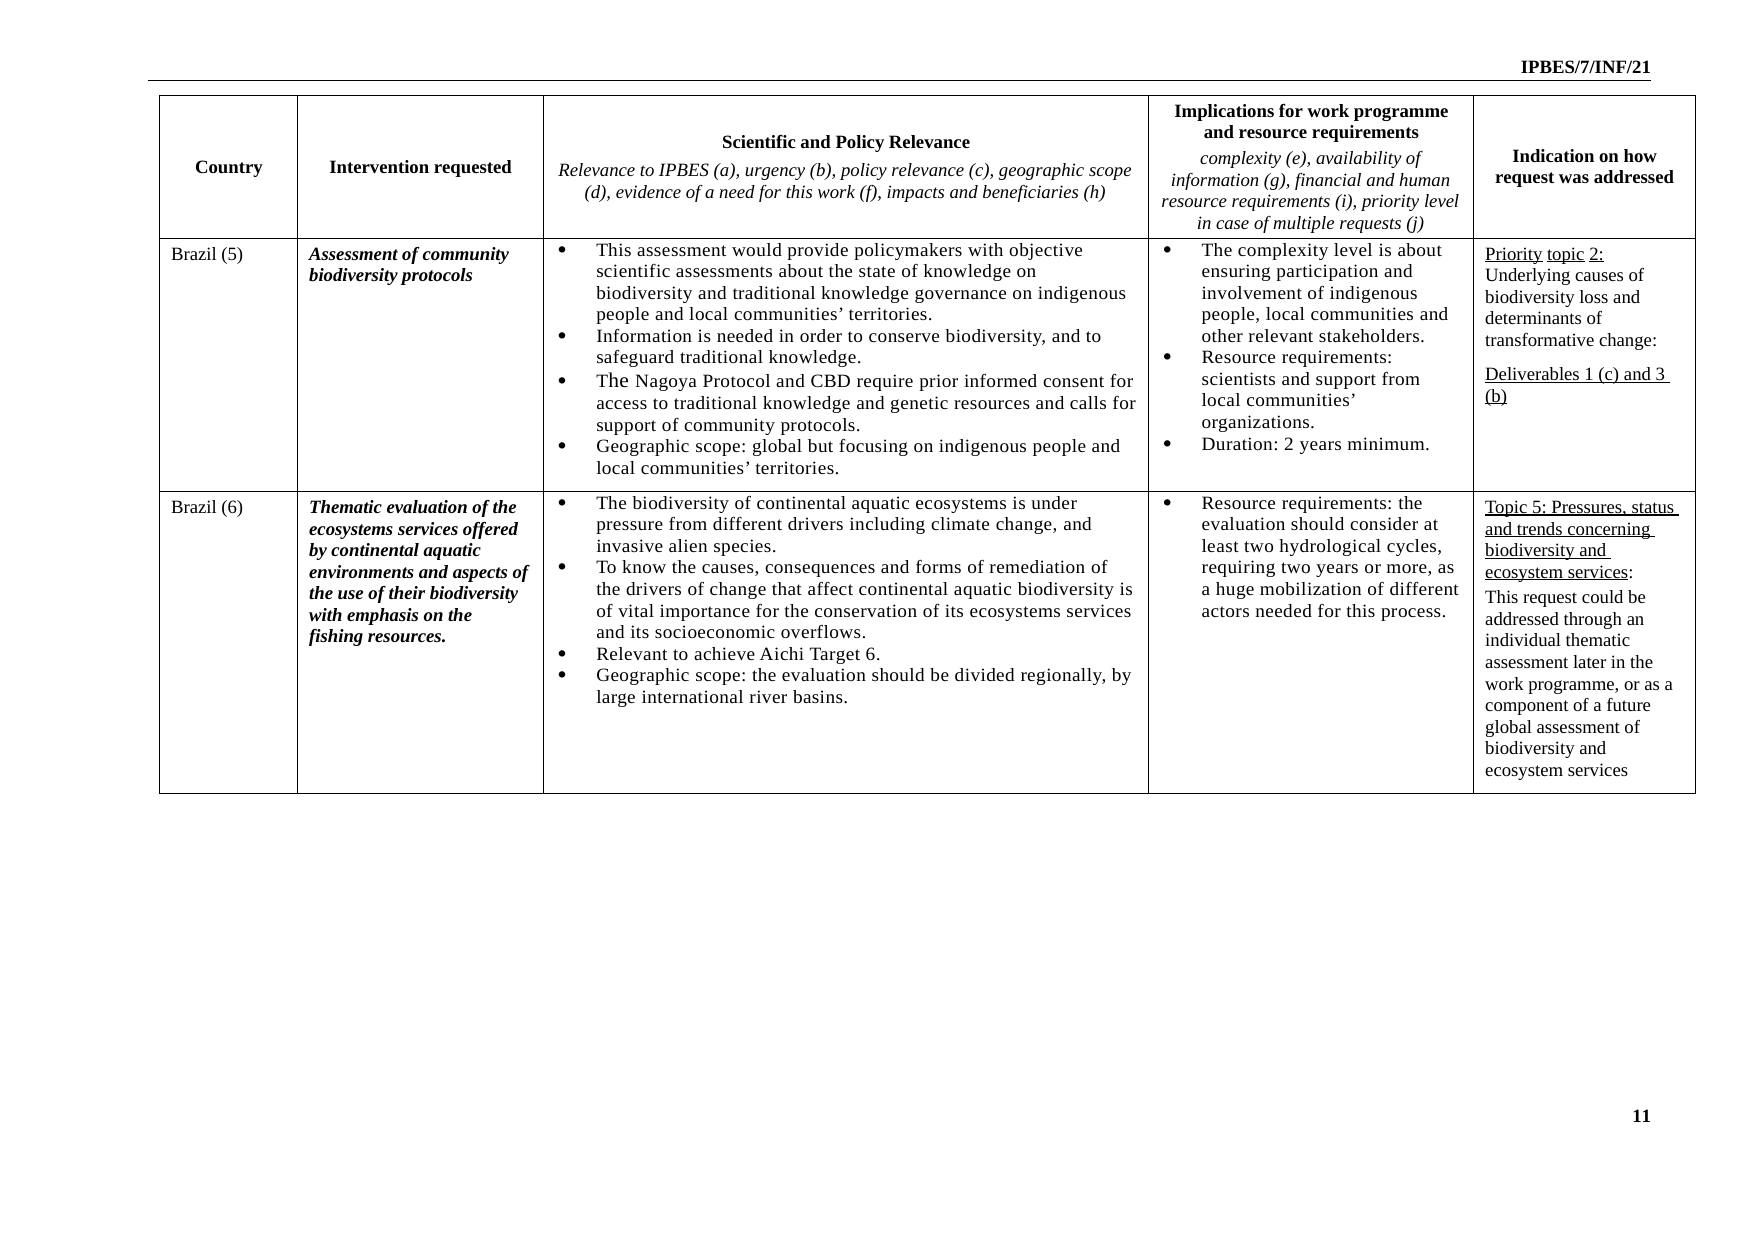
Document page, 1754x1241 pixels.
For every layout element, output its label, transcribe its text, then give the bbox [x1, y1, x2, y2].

table_cell Brazil (6) [160, 492, 297, 793]
table_header Intervention requested [298, 96, 543, 237]
table_cell The biodiversity of continental aquatic ecosystems is under pressure from different drivers including climate change, and invasive alien species. To know the causes, consequences and forms of remediation of the drivers of change that affect continental aquatic biodiversity is of vital importance for the conservation of its ecosystems services and its socioeconomic overflows. Relevant to achieve Aichi Target 6. Geographic scope: the evaluation should be divided regionally, by large international river basins. [544, 492, 1148, 793]
table_header Scientific and Policy Relevance Relevance to IPBES (a), urgency (b), policy relevance (c), geographic scope (d), evidence of a need for this work (f), impacts and beneficiaries (h) [544, 96, 1148, 237]
table_cell This assessment would provide policymakers with objective scientific assessments about the state of knowledge on biodiversity and traditional knowledge governance on indigenous people and local communities’ territories. Information is needed in order to conserve biodiversity, and to safeguard traditional knowledge. The Nagoya Protocol and CBD require prior informed consent for access to traditional knowledge and genetic resources and calls for support of community protocols. Geographic scope: global but focusing on indigenous people and local communities’ territories. [544, 239, 1148, 491]
table_header Indication on how request was addressed [1474, 96, 1695, 237]
table_cell Resource requirements: the evaluation should consider at least two hydrological cycles, requiring two years or more, as a huge mobilization of different actors needed for this process. [1149, 492, 1473, 793]
table_cell Priority topic 2: Underlying causes of biodiversity loss and determinants of transformative change: Deliverables 1 (c) and 3 (b) [1474, 239, 1695, 491]
table_cell Thematic evaluation of the ecosystems services offered by continental aquatic environments and aspects of the use of their biodiversity with emphasis on the fishing resources. [298, 492, 543, 793]
table_cell Topic 5: Pressures, status and trends concerning biodiversity and ecosystem services: This request could be addressed through an individual thematic assessment later in the work programme, or as a component of a future global assessment of biodiversity and ecosystem services [1474, 492, 1695, 793]
table_cell The complexity level is about ensuring participation and involvement of indigenous people, local communities and other relevant stakeholders. Resource requirements: scientists and support from local communities’ organizations. Duration: 2 years minimum. [1149, 239, 1473, 491]
table_cell Brazil (5) [160, 239, 297, 491]
table_cell Assessment of community biodiversity protocols [298, 239, 543, 491]
table_header Country [160, 96, 297, 237]
table_header Implications for work programme and resource requirements complexity (e), availability of information (g), financial and human resource requirements (i), priority level in case of multiple requests (j) [1149, 96, 1473, 237]
